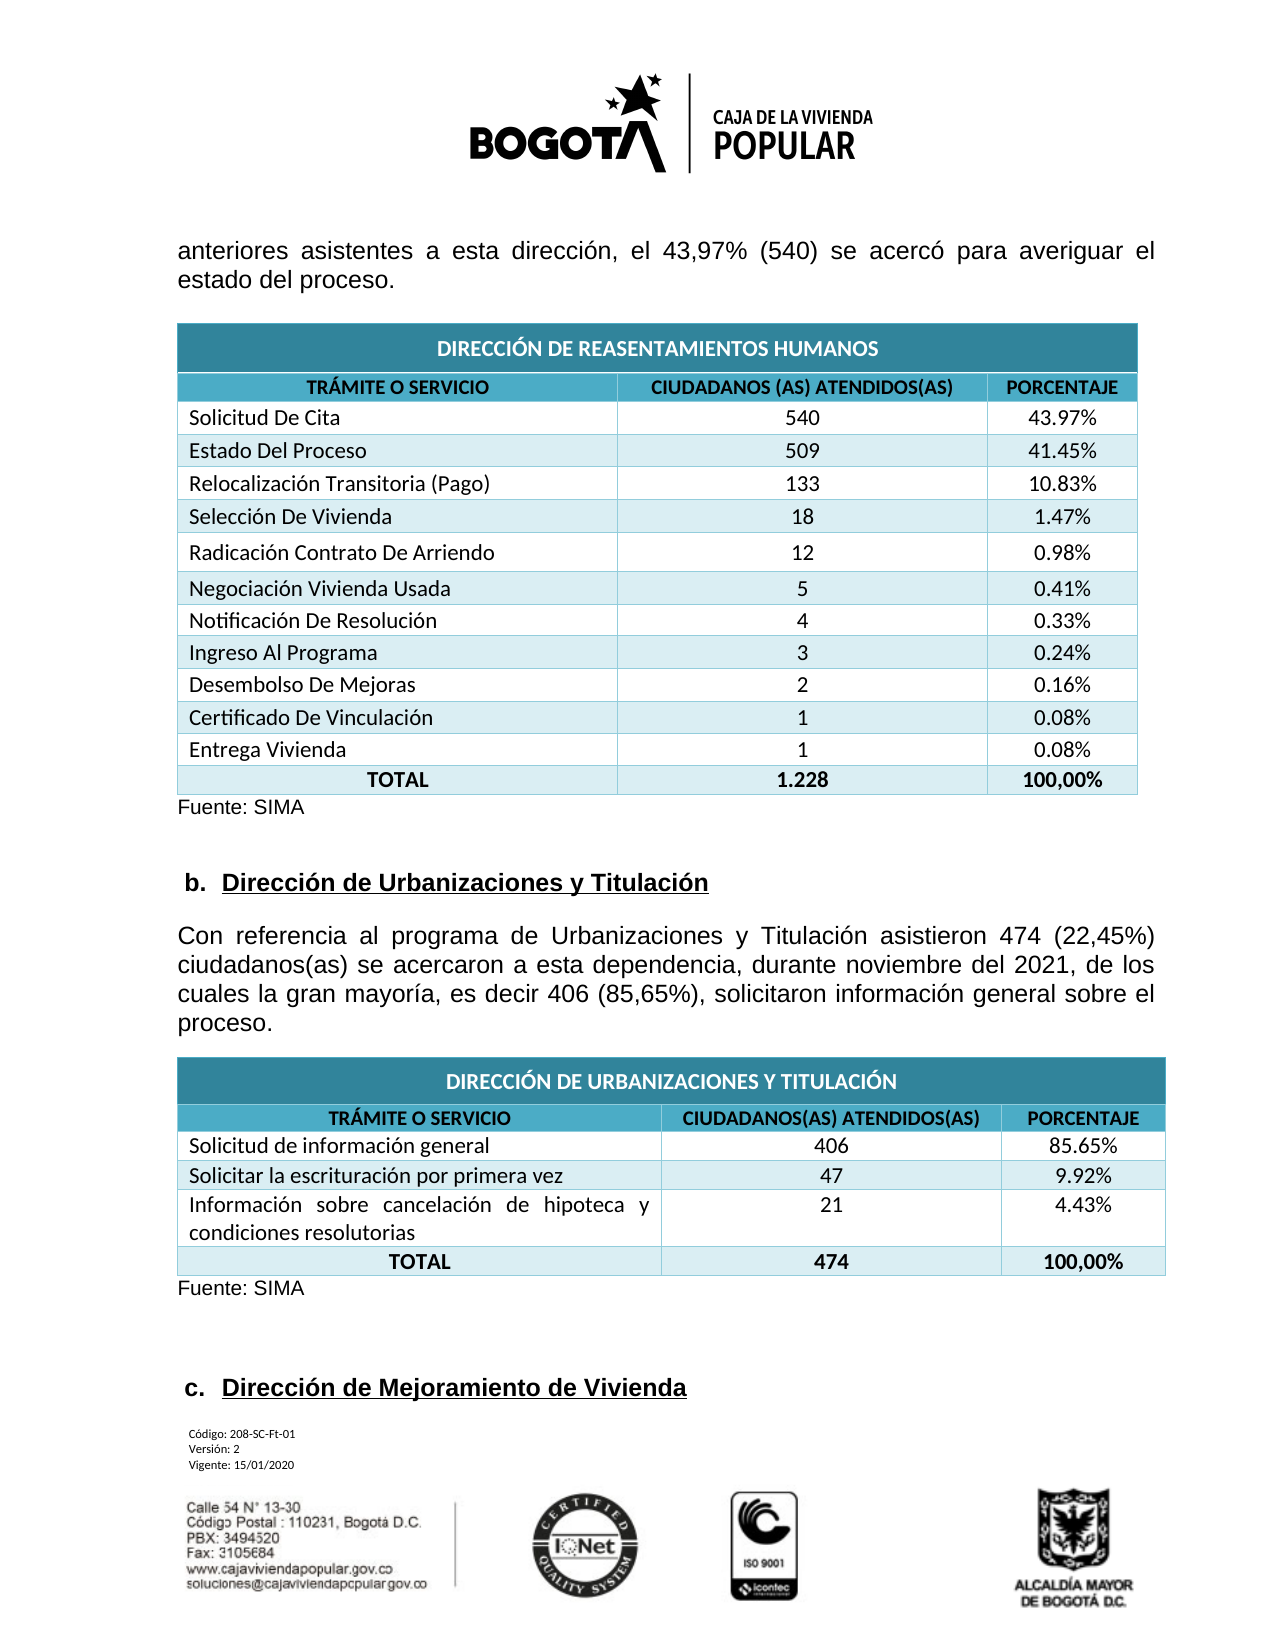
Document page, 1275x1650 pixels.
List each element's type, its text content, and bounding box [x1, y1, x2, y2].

table_cell 10.83% [988, 467, 1137, 499]
table_cell 0.98% [988, 533, 1137, 571]
text Fuente: SIMA [177, 1276, 1157, 1300]
table_cell Estado Del Proceso [178, 435, 617, 466]
table_cell 4 [618, 605, 987, 635]
table_cell 0.33% [988, 605, 1137, 635]
table_cell 133 [618, 467, 987, 499]
table_cell 4.43% [1002, 1190, 1165, 1246]
text Fuente: SIMA [177, 795, 1157, 819]
table_cell 0.24% [988, 636, 1137, 668]
picture [461, 73, 873, 189]
table_cell Entrega Vivienda [178, 734, 617, 764]
list Dirección de Mejoramiento de Vivienda [184, 1373, 1157, 1402]
table_cell Solicitud de información general [178, 1132, 661, 1160]
table_cell TRÁMITE O SERVICIO [178, 374, 617, 401]
table_header DIRECCIÓN DE URBANIZACIONES Y TITULACIÓN [178, 1058, 1165, 1104]
table_cell 1 [618, 734, 987, 764]
text Con referencia al programa de Urbanizaciones y Titulación asistieron 474 (22,45%) ciudadanos(as) se acercaron a esta dependencia, durante noviembre del 2021, de los cuales la gran mayoría, es decir 406 (85,65%), solicitaron información general sobre el proceso. [177, 921, 1157, 1036]
table_cell 0.41% [988, 572, 1137, 604]
table_cell 3 [618, 636, 987, 668]
table_cell 100,00% [988, 766, 1137, 794]
table_header DIRECCIÓN DE REASENTAMIENTOS HUMANOS [178, 324, 1137, 372]
table_cell 21 [662, 1190, 1001, 1246]
table_cell Certificado De Vinculación [178, 702, 617, 733]
table_cell 0.16% [988, 669, 1137, 701]
table_cell 2 [618, 669, 987, 701]
table_cell 1.47% [988, 500, 1137, 532]
table_cell TOTAL [178, 766, 617, 794]
table_cell Información sobre cancelación de hipoteca y condiciones resolutorias [178, 1190, 661, 1246]
table_cell TOTAL [178, 1247, 661, 1275]
table_cell PORCENTAJE [988, 374, 1137, 401]
picture [110, 1432, 885, 1624]
table_cell Negociación Vivienda Usada [178, 572, 617, 604]
table_cell TRÁMITE O SERVICIO [178, 1105, 661, 1131]
table_cell 85.65% [1002, 1132, 1165, 1160]
table_cell 1.228 [618, 766, 987, 794]
table_cell Radicación Contrato De Arriendo [178, 533, 617, 571]
table_cell 18 [618, 500, 987, 532]
picture [953, 1418, 1200, 1624]
table_cell Ingreso Al Programa [178, 636, 617, 668]
table_cell Desembolso De Mejoras [178, 669, 617, 701]
table_cell 100,00% [1002, 1247, 1165, 1275]
table_cell Solicitar la escrituración por primera vez [178, 1161, 661, 1189]
list Dirección de Urbanizaciones y Titulación [184, 868, 1157, 896]
table_cell 509 [618, 435, 987, 466]
table_cell CIUDADANOS(AS) ATENDIDOS(AS) [662, 1105, 1001, 1131]
table_cell CIUDADANOS (AS) ATENDIDOS(AS) [618, 374, 987, 401]
table_cell Solicitud De Cita [178, 402, 617, 433]
table_cell 47 [662, 1161, 1001, 1189]
table_cell 5 [618, 572, 987, 604]
table_cell 540 [618, 402, 987, 433]
table_cell 0.08% [988, 734, 1137, 764]
table_cell PORCENTAJE [1002, 1105, 1165, 1131]
table_cell Selección De Vivienda [178, 500, 617, 532]
table_cell 0.08% [988, 702, 1137, 733]
table_cell 12 [618, 533, 987, 571]
table_cell 9.92% [1002, 1161, 1165, 1189]
table_cell 43.97% [988, 402, 1137, 433]
table_cell 1 [618, 702, 987, 733]
table_cell Relocalización Transitoria (Pago) [178, 467, 617, 499]
table_cell 474 [662, 1247, 1001, 1275]
table_cell 41.45% [988, 435, 1137, 466]
table_cell 406 [662, 1132, 1001, 1160]
table_cell Notificación De Resolución [178, 605, 617, 635]
